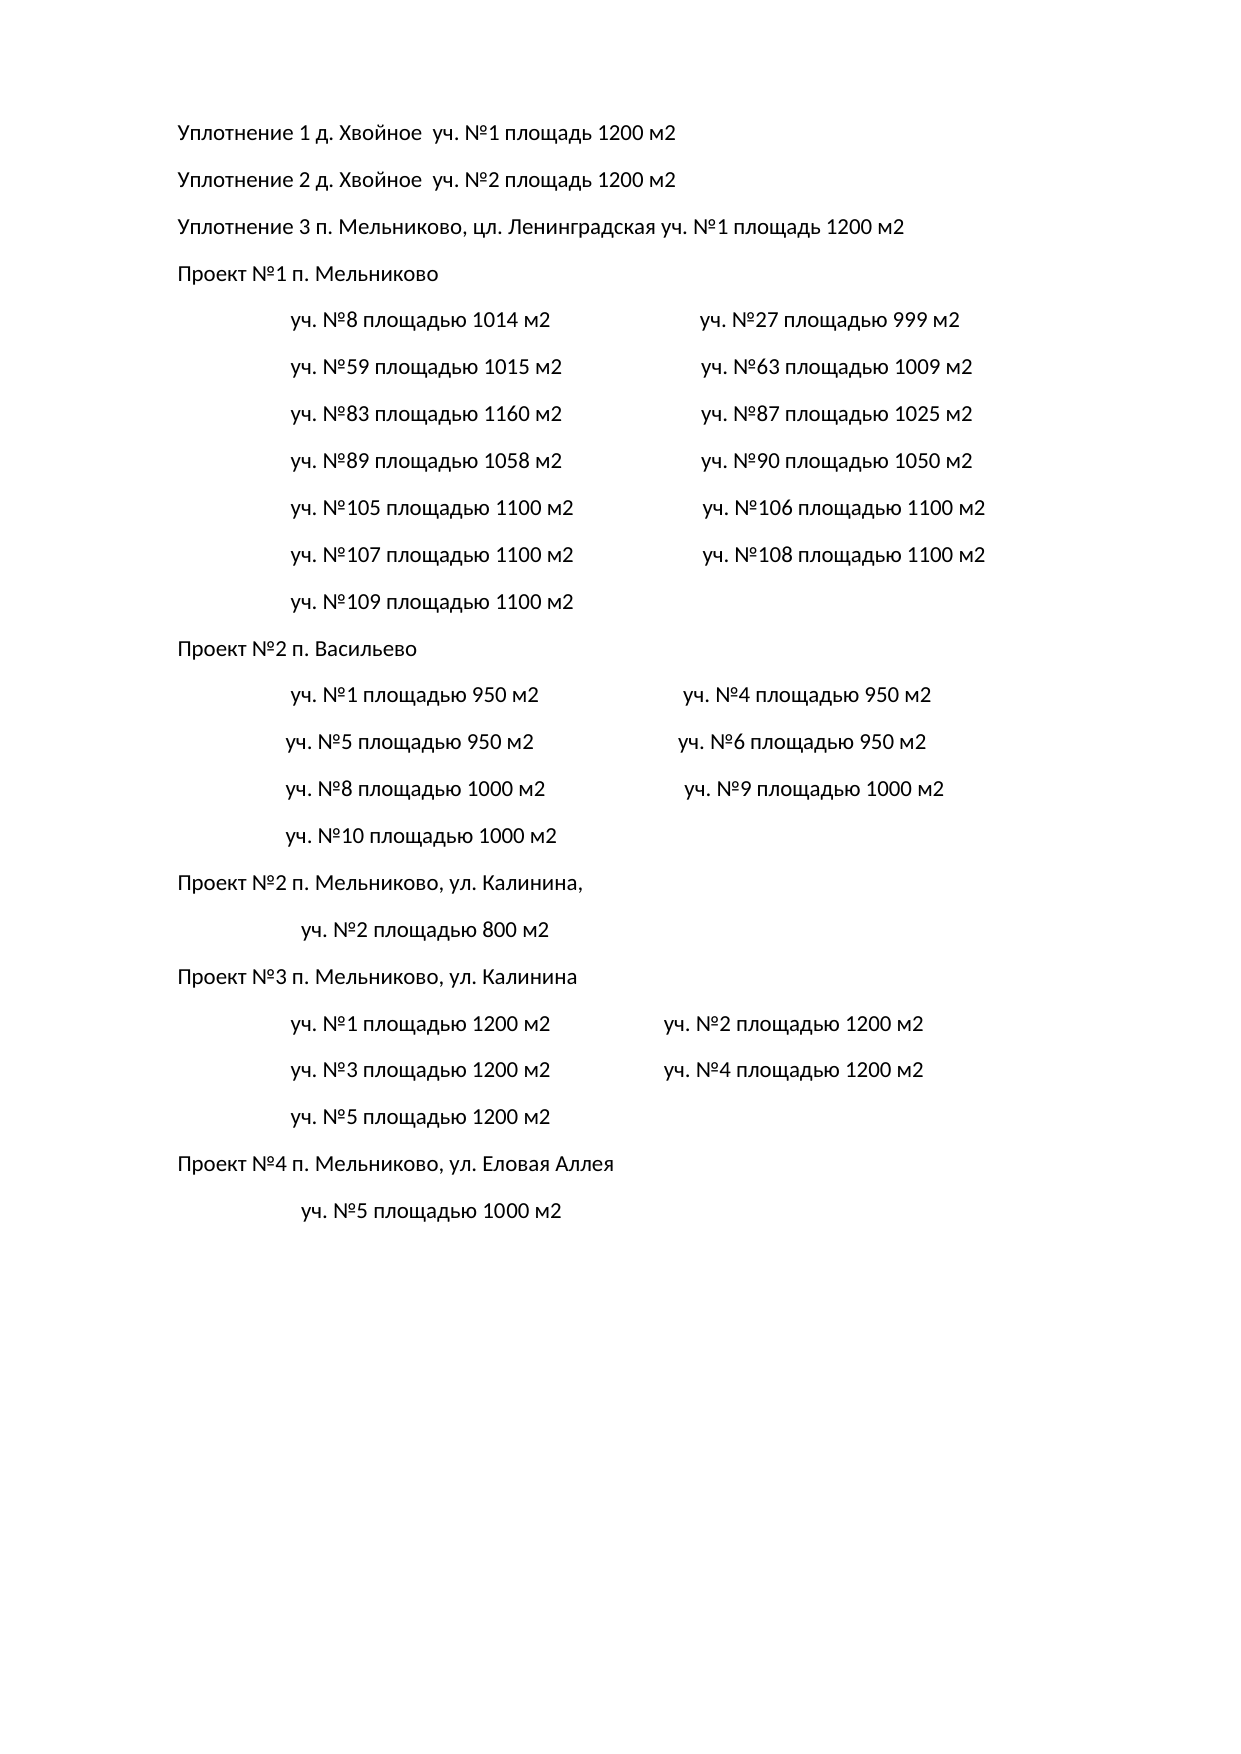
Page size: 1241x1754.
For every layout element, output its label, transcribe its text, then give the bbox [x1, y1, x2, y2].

text уч. №2 площадью 800 м2 [177, 915, 1152, 943]
text Уплотнение 2 д. Хвойное уч. №2 площадь 1200 м2 [177, 165, 1152, 193]
text уч. №8 площадью 1000 м2 уч. №9 площадью 1000 м2 [177, 774, 1152, 802]
text уч. №5 площадью 950 м2 уч. №6 площадью 950 м2 [177, 727, 1152, 756]
text уч. №5 площадью 1200 м2 [177, 1102, 1152, 1131]
text уч. №10 площадью 1000 м2 [177, 821, 1152, 849]
text уч. №8 площадью 1014 м2 уч. №27 площадью 999 м2 [177, 306, 1152, 334]
text уч. №1 площадью 1200 м2 уч. №2 площадью 1200 м2 [177, 1009, 1152, 1037]
text уч. №89 площадью 1058 м2 уч. №90 площадью 1050 м2 [177, 446, 1152, 474]
text уч. №3 площадью 1200 м2 уч. №4 площадью 1200 м2 [177, 1056, 1152, 1084]
text уч. №83 площадью 1160 м2 уч. №87 площадью 1025 м2 [177, 399, 1152, 427]
text Проект №1 п. Мельниково [177, 259, 1152, 287]
text Уплотнение 3 п. Мельниково, цл. Ленинградская уч. №1 площадь 1200 м2 [177, 212, 1152, 240]
text Проект №3 п. Мельниково, ул. Калинина [177, 962, 1152, 990]
text Проект №2 п. Васильево [177, 634, 1152, 662]
text уч. №5 площадью 1000 м2 [177, 1196, 1152, 1224]
text уч. №109 площадью 1100 м2 [177, 587, 1152, 615]
text уч. №105 площадью 1100 м2 уч. №106 площадью 1100 м2 [177, 493, 1152, 521]
text уч. №107 площадью 1100 м2 уч. №108 площадью 1100 м2 [177, 540, 1152, 568]
text Проект №2 п. Мельниково, ул. Калинина, [177, 868, 1152, 896]
text уч. №1 площадью 950 м2 уч. №4 площадью 950 м2 [177, 681, 1152, 709]
text Уплотнение 1 д. Хвойное уч. №1 площадь 1200 м2 [177, 118, 1152, 146]
text Проект №4 п. Мельниково, ул. Еловая Аллея [177, 1149, 1152, 1177]
text уч. №59 площадью 1015 м2 уч. №63 площадью 1009 м2 [177, 352, 1152, 381]
